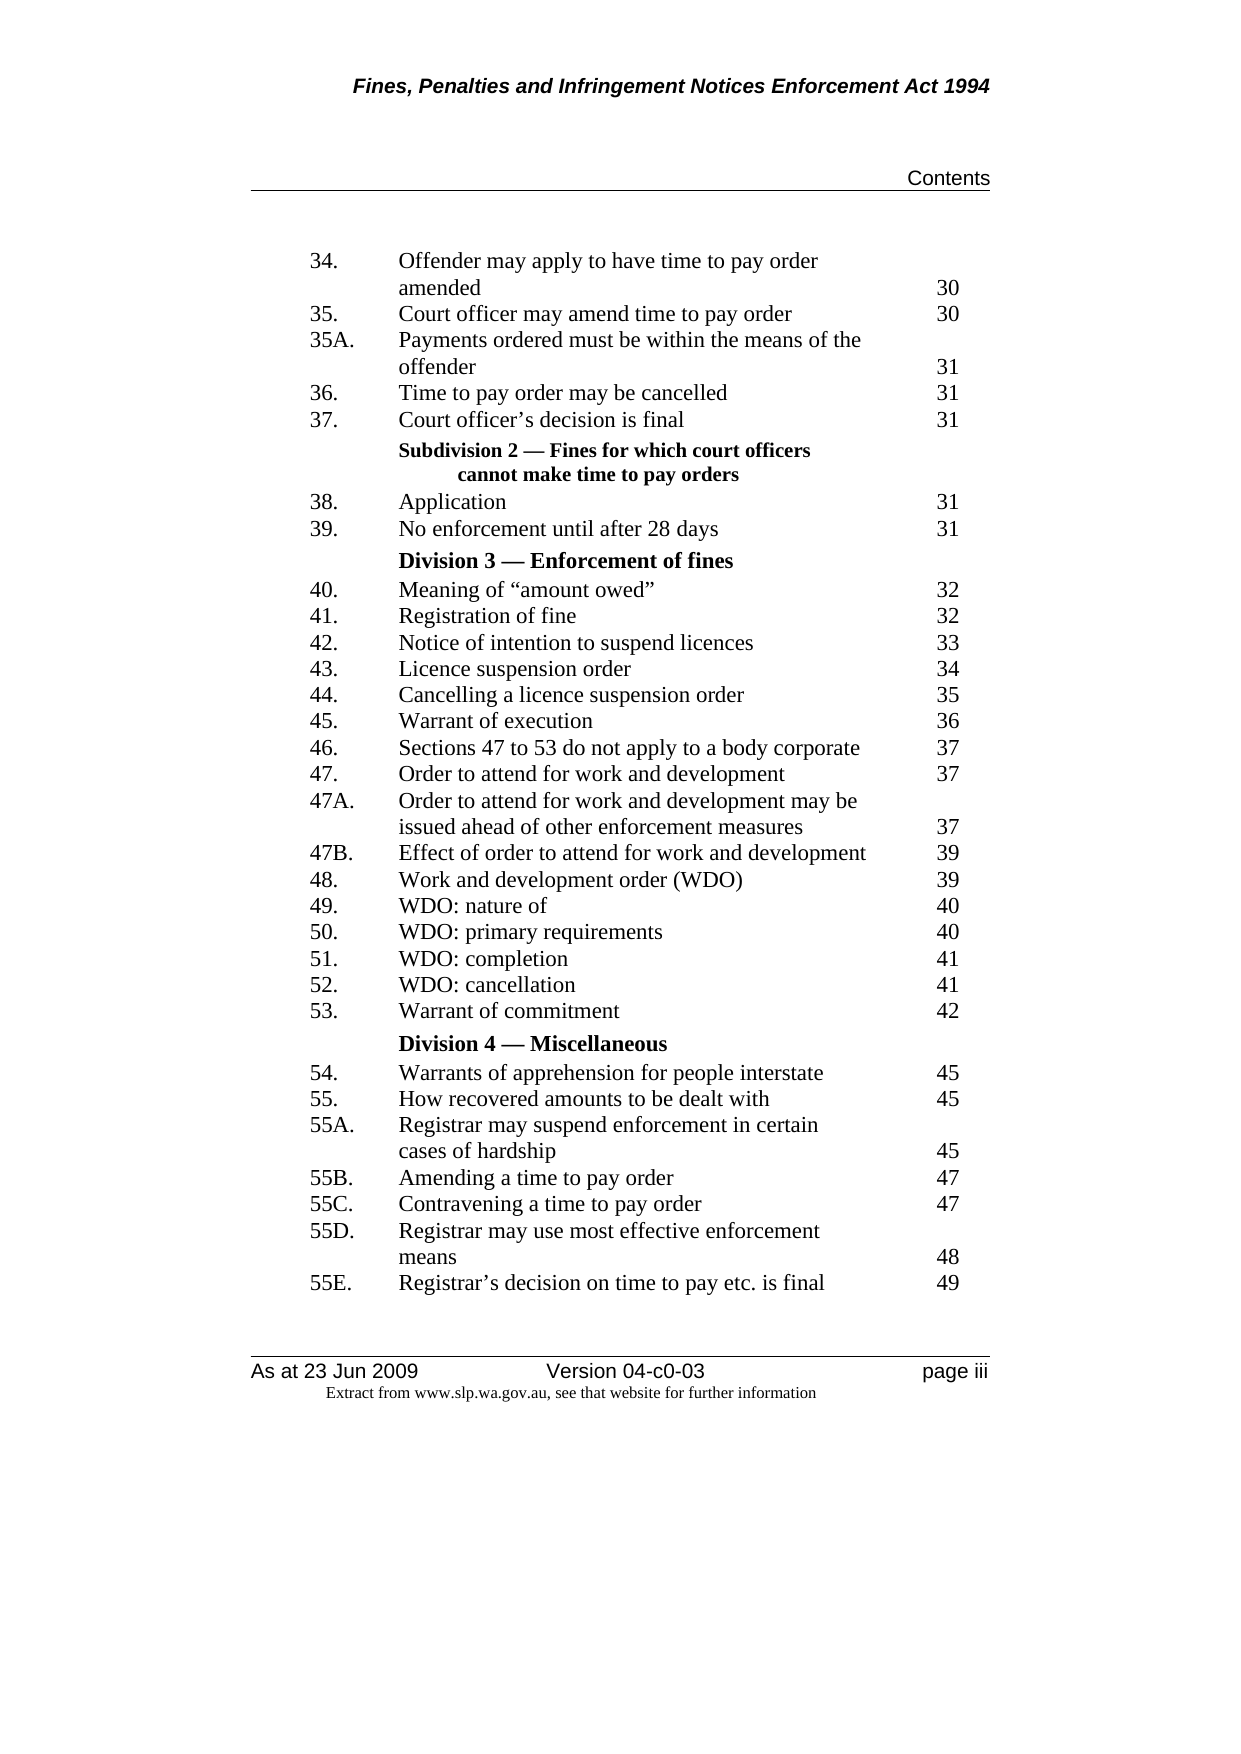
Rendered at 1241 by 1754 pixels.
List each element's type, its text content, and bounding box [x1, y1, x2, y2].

text 35. Court officer may amend time to pay order 30 [309, 300, 872, 327]
text 47B. Effect of order to attend for work and development 39 [309, 839, 872, 866]
text 38. Application 31 [309, 488, 872, 515]
text 55A. Registrar may suspend enforcement in certain cases of hardship 45 [309, 1111, 872, 1164]
text 47. Order to attend for work and development 37 [309, 760, 872, 787]
text Division 4 — Miscellaneous [398, 1030, 872, 1056]
text Division 3 — Enforcement of fines [398, 547, 872, 574]
text 46. Sections 47 to 53 do not apply to a body corporate 37 [309, 734, 872, 760]
text 41. Registration of fine 32 [309, 602, 872, 628]
text 47A. Order to attend for work and development may be issued ahead of other enforcement measures 37 [309, 787, 872, 839]
text 36. Time to pay order may be cancelled 31 [309, 379, 872, 406]
text 55D. Registrar may use most effective enforcement means 48 [309, 1217, 872, 1269]
text 50. WDO: primary requirements 40 [309, 918, 872, 945]
text 43. Licence suspension order 34 [309, 655, 872, 681]
text 55B. Amending a time to pay order 47 [309, 1164, 872, 1190]
text 45. Warrant of execution 36 [309, 708, 872, 734]
text 55C. Contravening a time to pay order 47 [309, 1190, 872, 1217]
text 37. Court officer’s decision is final 31 [309, 406, 872, 432]
text 40. Meaning of “amount owed” 32 [309, 576, 872, 602]
text 54. Warrants of apprehension for people interstate 45 [309, 1058, 872, 1085]
text 49. WDO: nature of 40 [309, 892, 872, 918]
text 44. Cancelling a licence suspension order 35 [309, 681, 872, 708]
text 55E. Registrar’s decision on time to pay etc. is final 49 [309, 1269, 872, 1296]
text 53. Warrant of commitment 42 [309, 997, 872, 1024]
text 39. No enforcement until after 28 days 31 [309, 515, 872, 541]
text Subdivision 2 — Fines for which court officers cannot make time to pay orders [398, 438, 872, 486]
text 35A. Payments ordered must be within the means of the offender 31 [309, 327, 872, 379]
text 52. WDO: cancellation 41 [309, 971, 872, 997]
text 48. Work and development order (WDO) 39 [309, 866, 872, 892]
text 51. WDO: completion 41 [309, 945, 872, 971]
text 55. How recovered amounts to be dealt with 45 [309, 1085, 872, 1111]
text 34. Offender may apply to have time to pay order amended 30 [309, 247, 872, 300]
text 42. Notice of intention to suspend licences 33 [309, 628, 872, 655]
